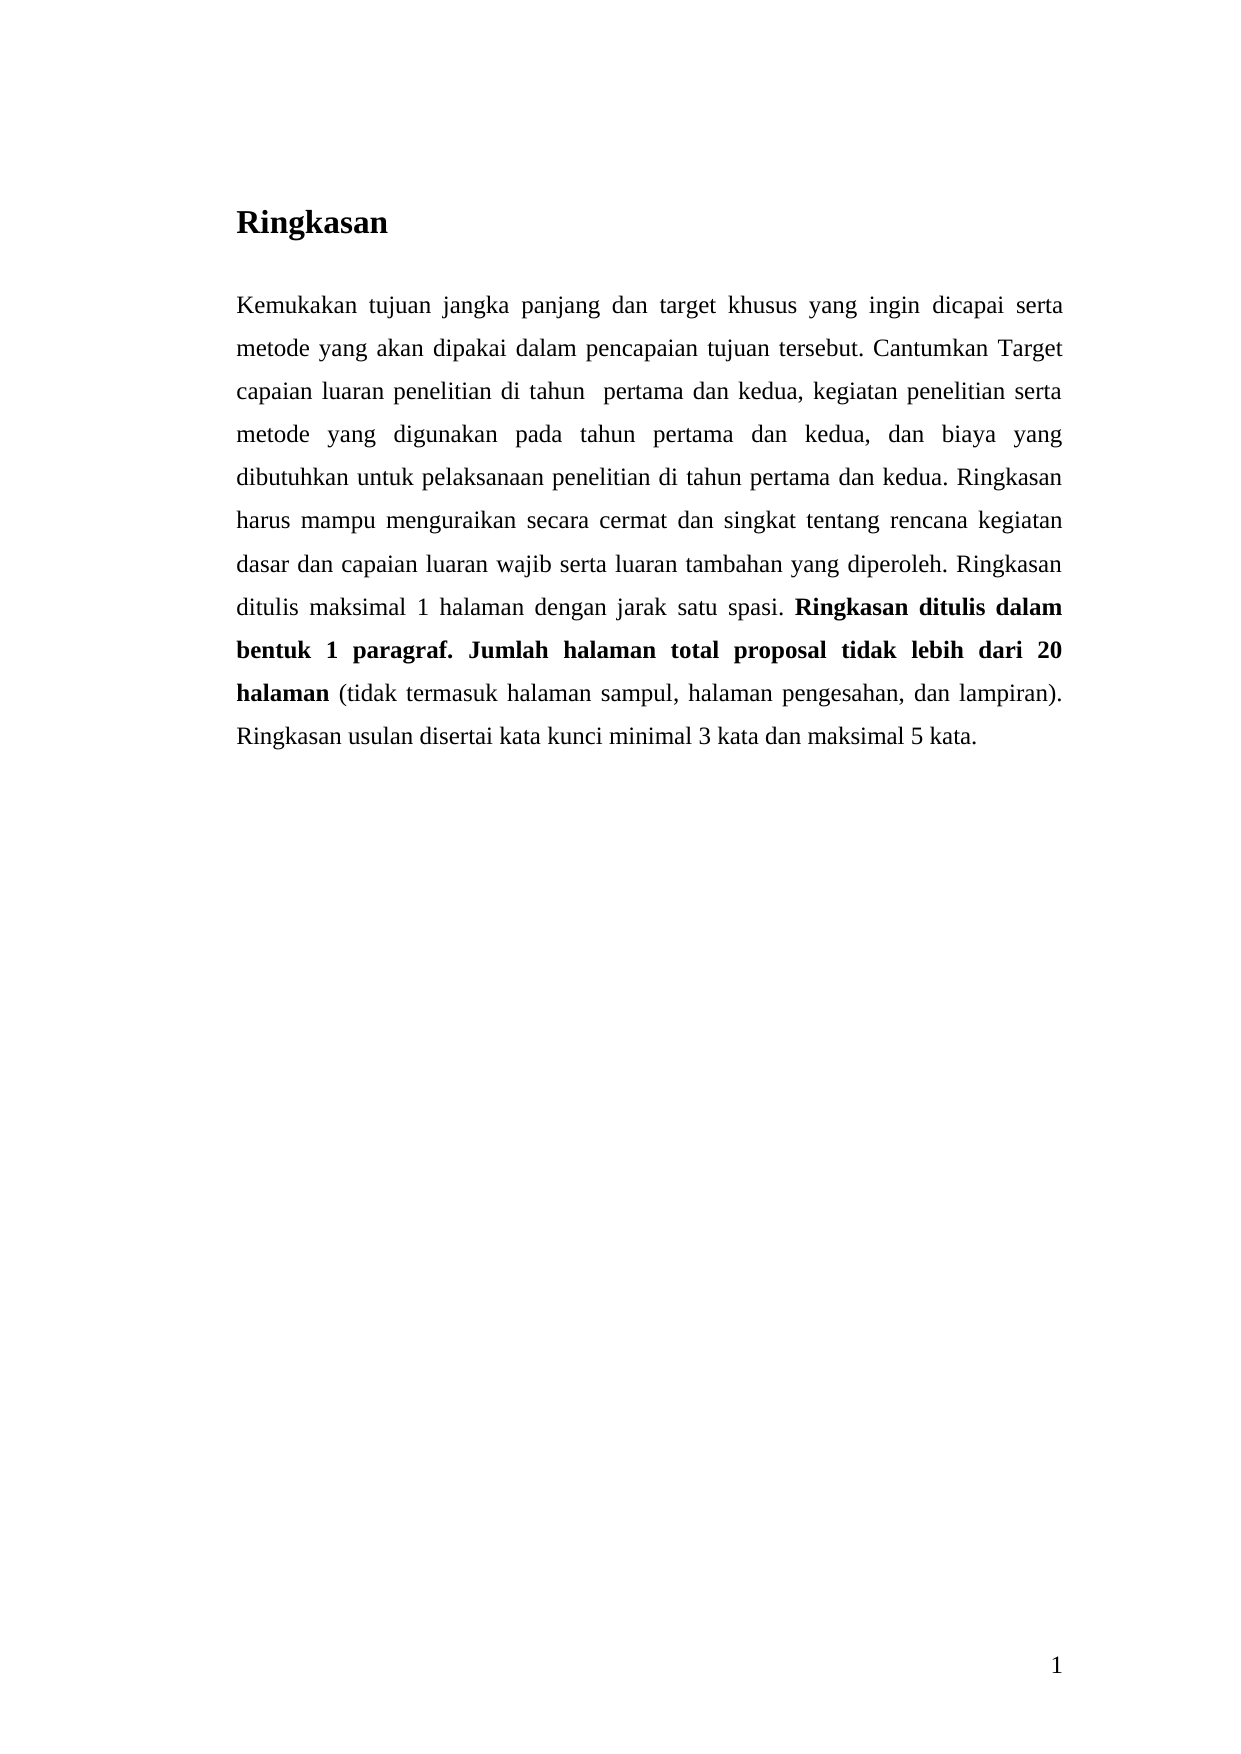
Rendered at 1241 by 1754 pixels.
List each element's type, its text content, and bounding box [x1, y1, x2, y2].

subtitle Ringkasan [236, 202, 1063, 241]
list Kemukakan tujuan jangka panjang dan target khusus yang ingin dicapai serta metode yang akan dipakai dalam pencapaian tujuan tersebut. Cantumkan Target capaian luaran penelitian di tahun pertama dan kedua, kegiatan penelitian serta metode yang digunakan pada tahun pertama dan kedua, dan biaya yang dibutuhkan untuk pelaksanaan penelitian di tahun pertama dan kedua. Ringkasan harus mampu menguraikan secara cermat dan singkat tentang rencana kegiatan dasar dan capaian luaran wajib serta luaran tambahan yang diperoleh. Ringkasan ditulis maksimal 1 halaman dengan jarak satu spasi. Ringkasan ditulis dalam bentuk 1 paragraf. Jumlah halaman total proposal tidak lebih dari 20 halaman (tidak termasuk halaman sampul, halaman pengesahan, dan lampiran). Ringkasan usulan disertai kata kunci minimal 3 kata dan maksimal 5 kata. [236, 290, 1063, 750]
